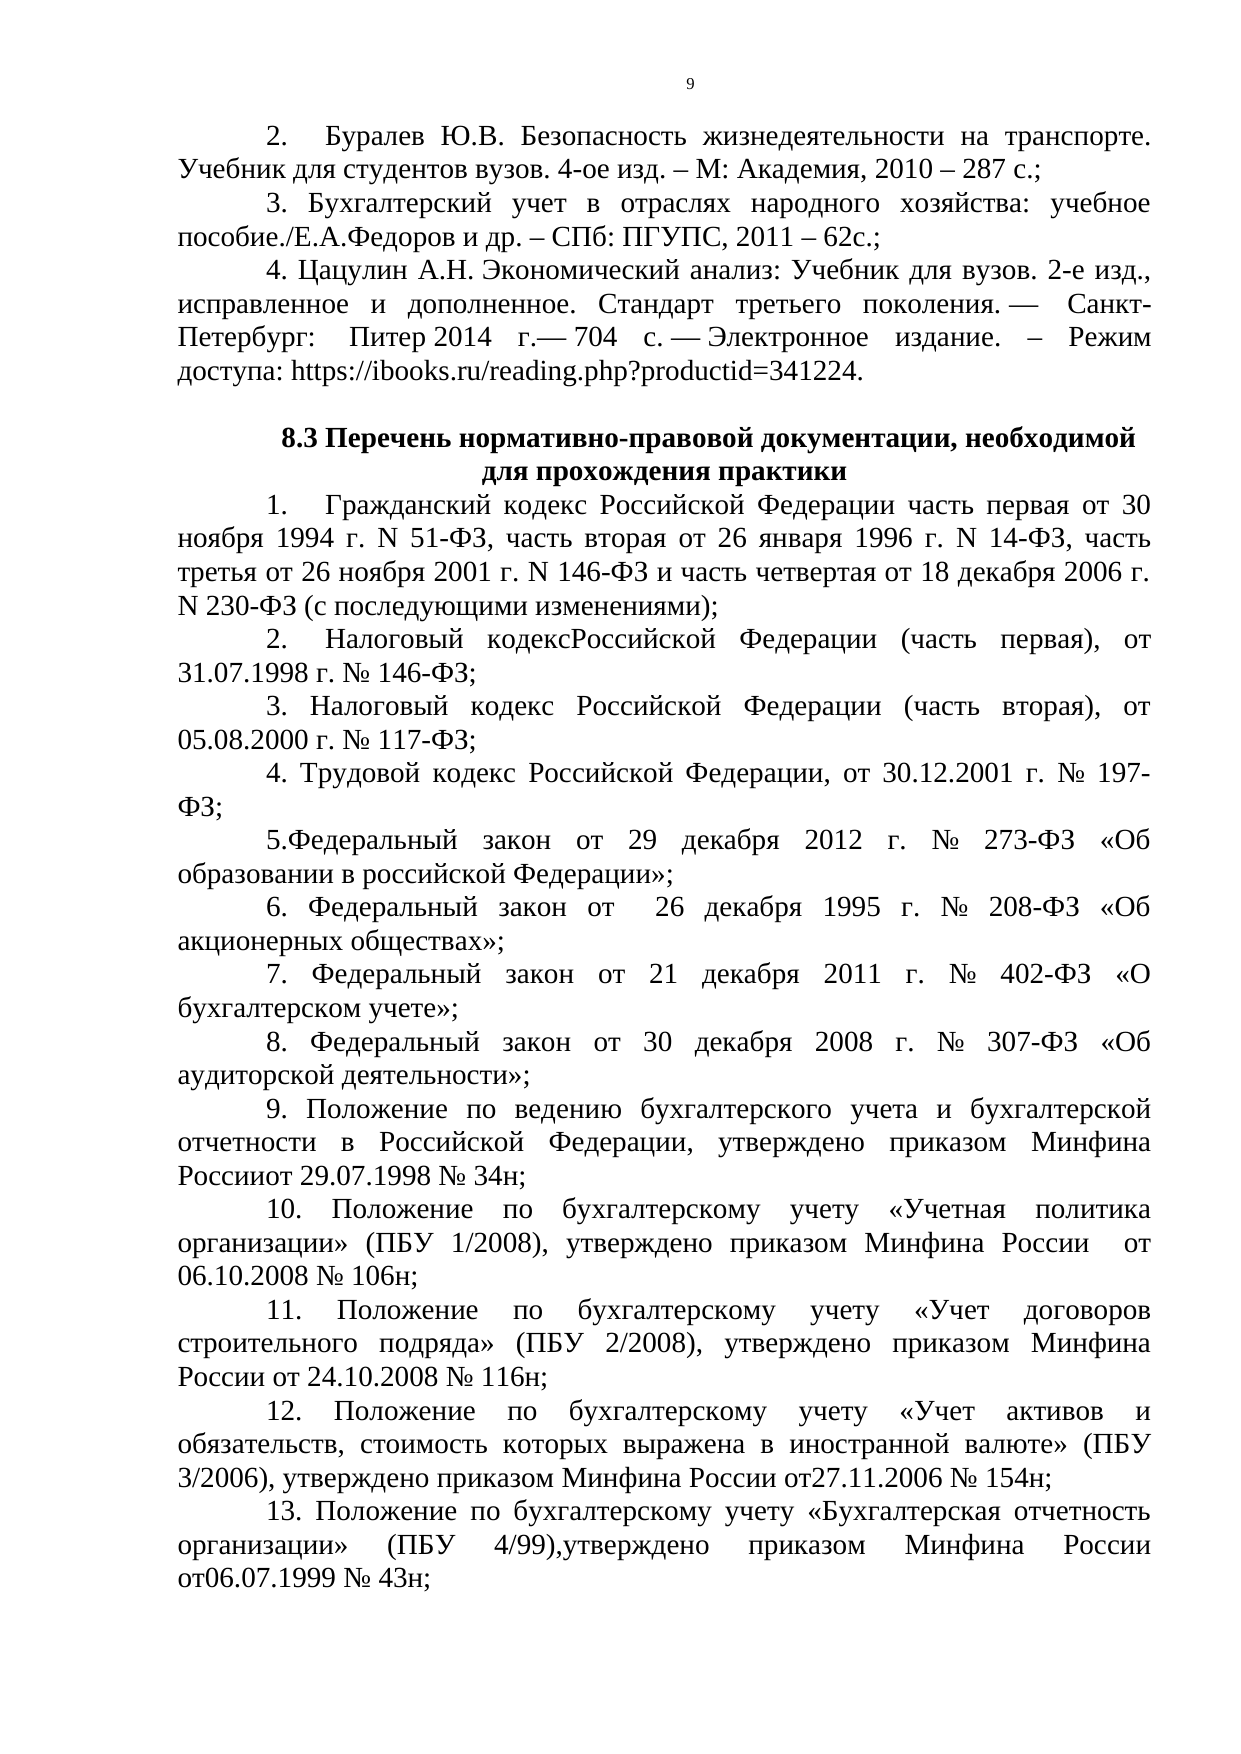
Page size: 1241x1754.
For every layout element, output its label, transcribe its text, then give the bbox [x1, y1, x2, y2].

text 12. Положение по бухгалтерскому учету «Учет активов и обязательств, стоимость которых выражена в иностранной валюте» (ПБУ 3/2006), утверждено приказом Минфина России от27.11.2006 № 154н; [177, 1393, 1152, 1493]
text 5.Федеральный закон от 29 декабря 2012 г. № 273-ФЗ «Об образовании в российской Федерации»; [177, 822, 1152, 889]
text 7. Федеральный закон от 21 декабря 2011 г. № 402-ФЗ «О бухгалтерском учете»; [177, 957, 1152, 1024]
text 3. Налоговый кодекс Российской Федерации (часть вторая), от 05.08.2000 г. № 117-ФЗ; [177, 688, 1152, 755]
text 8.3 Перечень нормативно-правовой документации, необходимой для прохождения практики [177, 420, 1152, 487]
text 4. Цацулин А.Н. Экономический анализ: Учебник для вузов. 2-е изд., исправленное и дополненное. Стандарт третьего поколения. — Санкт-Петербург: Питер 2014 г.— 704 с. — Электронное издание. – Режим доступа: https://ibooks.ru/reading.php?productid=341224. [177, 252, 1152, 386]
text 11. Положение по бухгалтерскому учету «Учет договоров строительного подряда» (ПБУ 2/2008), утверждено приказом Минфина России от 24.10.2008 № 116н; [177, 1292, 1152, 1393]
text 4. Трудовой кодекс Российской Федерации, от 30.12.2001 г. № 197-ФЗ; [177, 755, 1152, 822]
list Гражданский кодекс Российской Федерации часть первая от 30 ноября 1994 г. N 51-ФЗ, часть вторая от 26 января 1996 г. N 14-ФЗ, часть третья от 26 ноября 2001 г. N 146-ФЗ и часть четвертая от 18 декабря 2006 г. N 230-ФЗ (с последующими изменениями); [177, 487, 1152, 621]
text 3. Бухгалтерский учет в отраслях народного хозяйства: учебное пособие./Е.А.Федоров и др. – СПб: ПГУПС, 2011 – 62с.; [177, 185, 1152, 252]
text 10. Положение по бухгалтерскому учету «Учетная политика организации» (ПБУ 1/2008), утверждено приказом Минфина России от 06.10.2008 № 106н; [177, 1191, 1152, 1292]
list Налоговый кодексРоссийской Федерации (часть первая), от 31.07.1998 г. № 146-ФЗ; [177, 621, 1152, 688]
text 8. Федеральный закон от 30 декабря 2008 г. № 307-ФЗ «Об аудиторской деятельности»; [177, 1024, 1152, 1091]
text 6. Федеральный закон от 26 декабря 1995 г. № 208-ФЗ «Об акционерных обществах»; [177, 889, 1152, 957]
text 13. Положение по бухгалтерскому учету «Бухгалтерская отчетность организации» (ПБУ 4/99),утверждено приказом Минфина России от06.07.1999 № 43н; [177, 1493, 1152, 1594]
text 2. Буралев Ю.В. Безопасность жизнедеятельности на транспорте. Учебник для студентов вузов. 4-ое изд. – М: Академия, 2010 – 287 с.; [177, 118, 1152, 185]
text 9. Положение по ведению бухгалтерского учета и бухгалтерской отчетности в Российской Федерации, утверждено приказом Минфина Россииот 29.07.1998 № 34н; [177, 1091, 1152, 1191]
